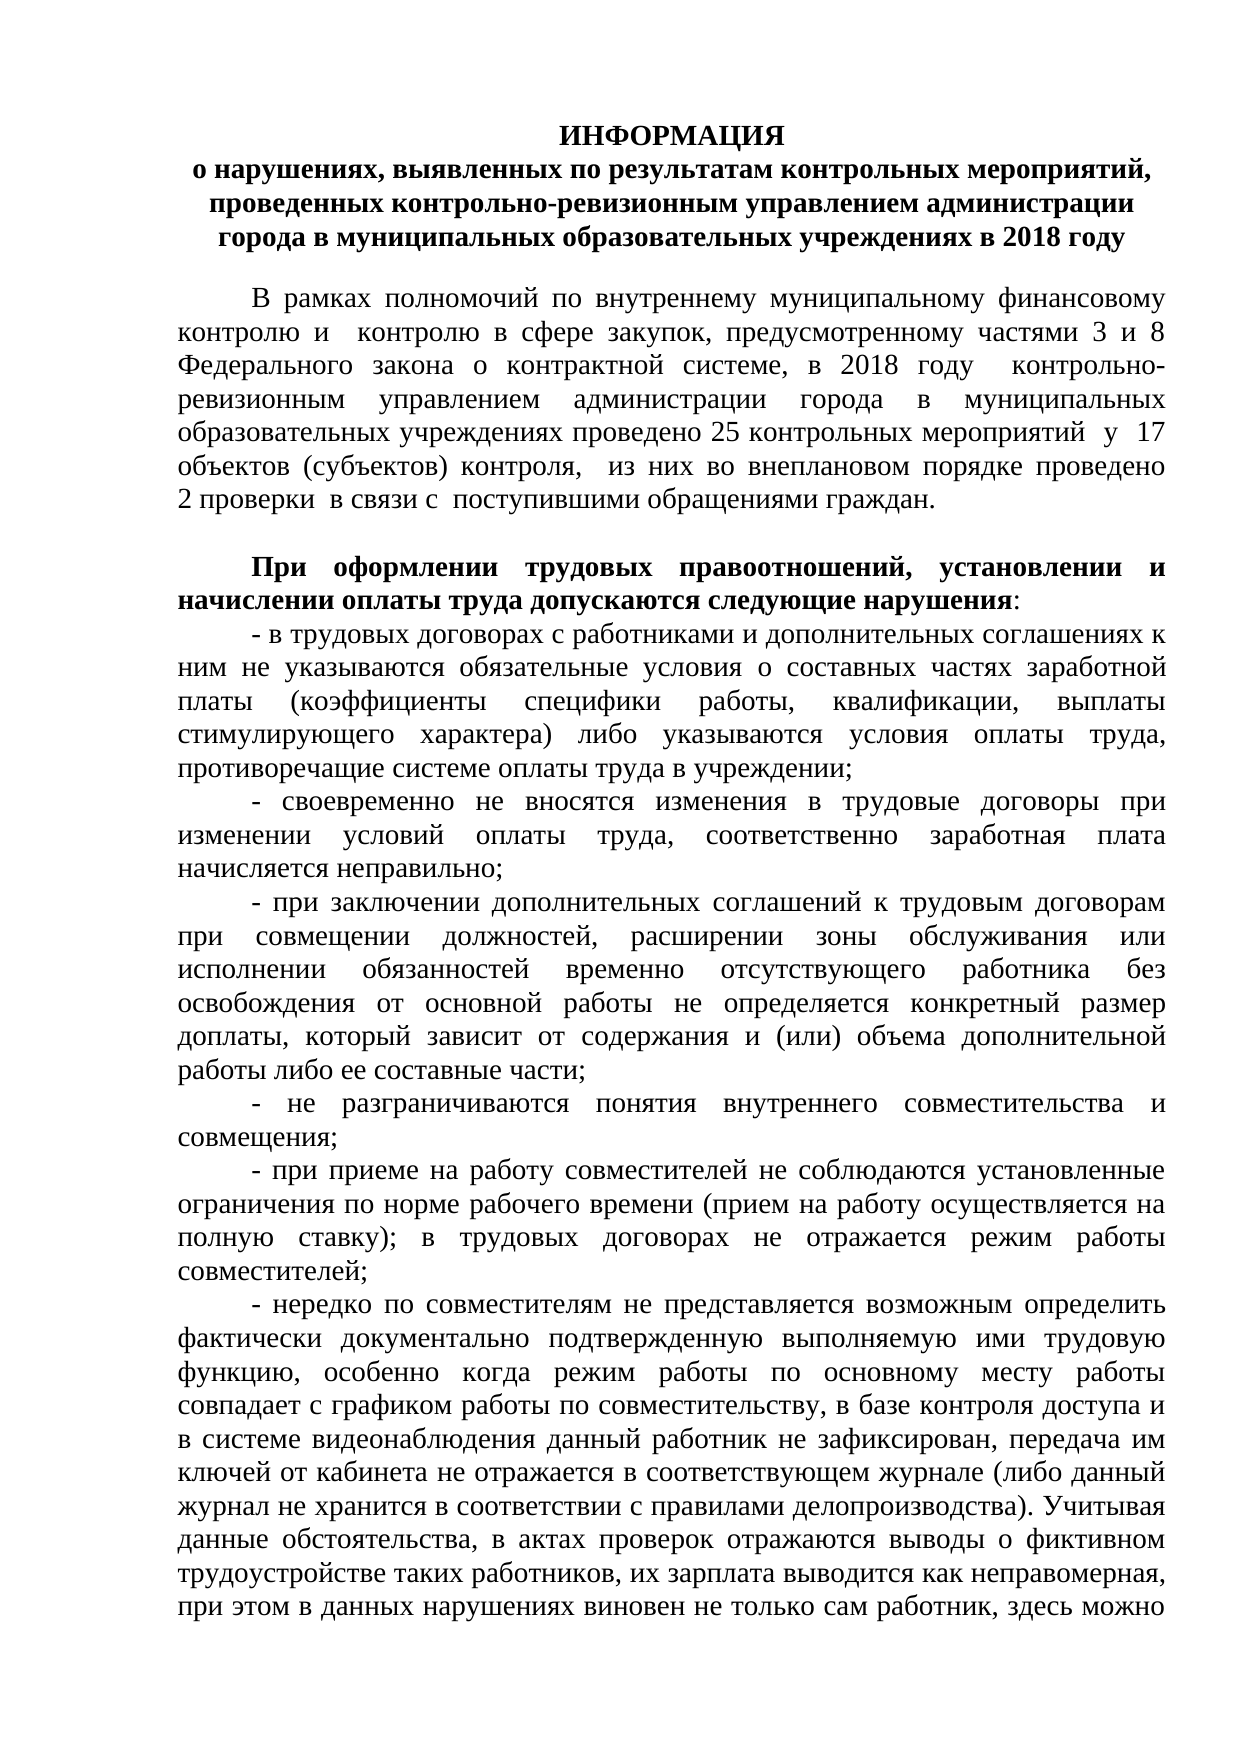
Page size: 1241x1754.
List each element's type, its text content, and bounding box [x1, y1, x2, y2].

text города в муниципальных образовательных учреждениях в 2018 году [177, 219, 1167, 252]
text о нарушениях, выявленных по результатам контрольных мероприятий, [177, 152, 1167, 185]
text - не разграничиваются понятия внутреннего совместительства и совмещения; [177, 1085, 1167, 1152]
text При оформлении трудовых правоотношений, установлении и начислении оплаты труда допускаются следующие нарушения: [177, 549, 1167, 616]
text - при заключении дополнительных соглашений к трудовым договорам при совмещении должностей, расширении зоны обслуживания или исполнении обязанностей временно отсутствующего работника без освобождения от основной работы не определяется конкретный размер доплаты, который зависит от содержания и (или) объема дополнительной работы либо ее составные части; [177, 884, 1167, 1085]
text проведенных контрольно-ревизионным управлением администрации [177, 185, 1167, 219]
text ИНФОРМАЦИЯ [177, 118, 1167, 152]
text - своевременно не вносятся изменения в трудовые договоры при изменении условий оплаты труда, соответственно заработная плата начисляется неправильно; [177, 783, 1167, 884]
text - в трудовых договорах с работниками и дополнительных соглашениях к ним не указываются обязательные условия о составных частях заработной платы (коэффициенты специфики работы, квалификации, выплаты стимулирующего характера) либо указываются условия оплаты труда, противоречащие системе оплаты труда в учреждении; [177, 616, 1167, 783]
text В рамках полномочий по внутреннему муниципальному финансовому контролю и контролю в сфере закупок, предусмотренному частями 3 и 8 Федерального закона о контрактной системе, в 2018 году контрольно-ревизионным управлением администрации города в муниципальных образовательных учреждениях проведено 25 контрольных мероприятий у 17 объектов (субъектов) контроля, из них во внеплановом порядке проведено 2 проверки в связи с поступившими обращениями граждан. [177, 280, 1167, 515]
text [177, 1287, 1167, 1622]
text - при приеме на работу совместителей не соблюдаются установленные ограничения по норме рабочего времени (прием на работу осуществляется на полную ставку); в трудовых договорах не отражается режим работы совместителей; [177, 1152, 1167, 1287]
